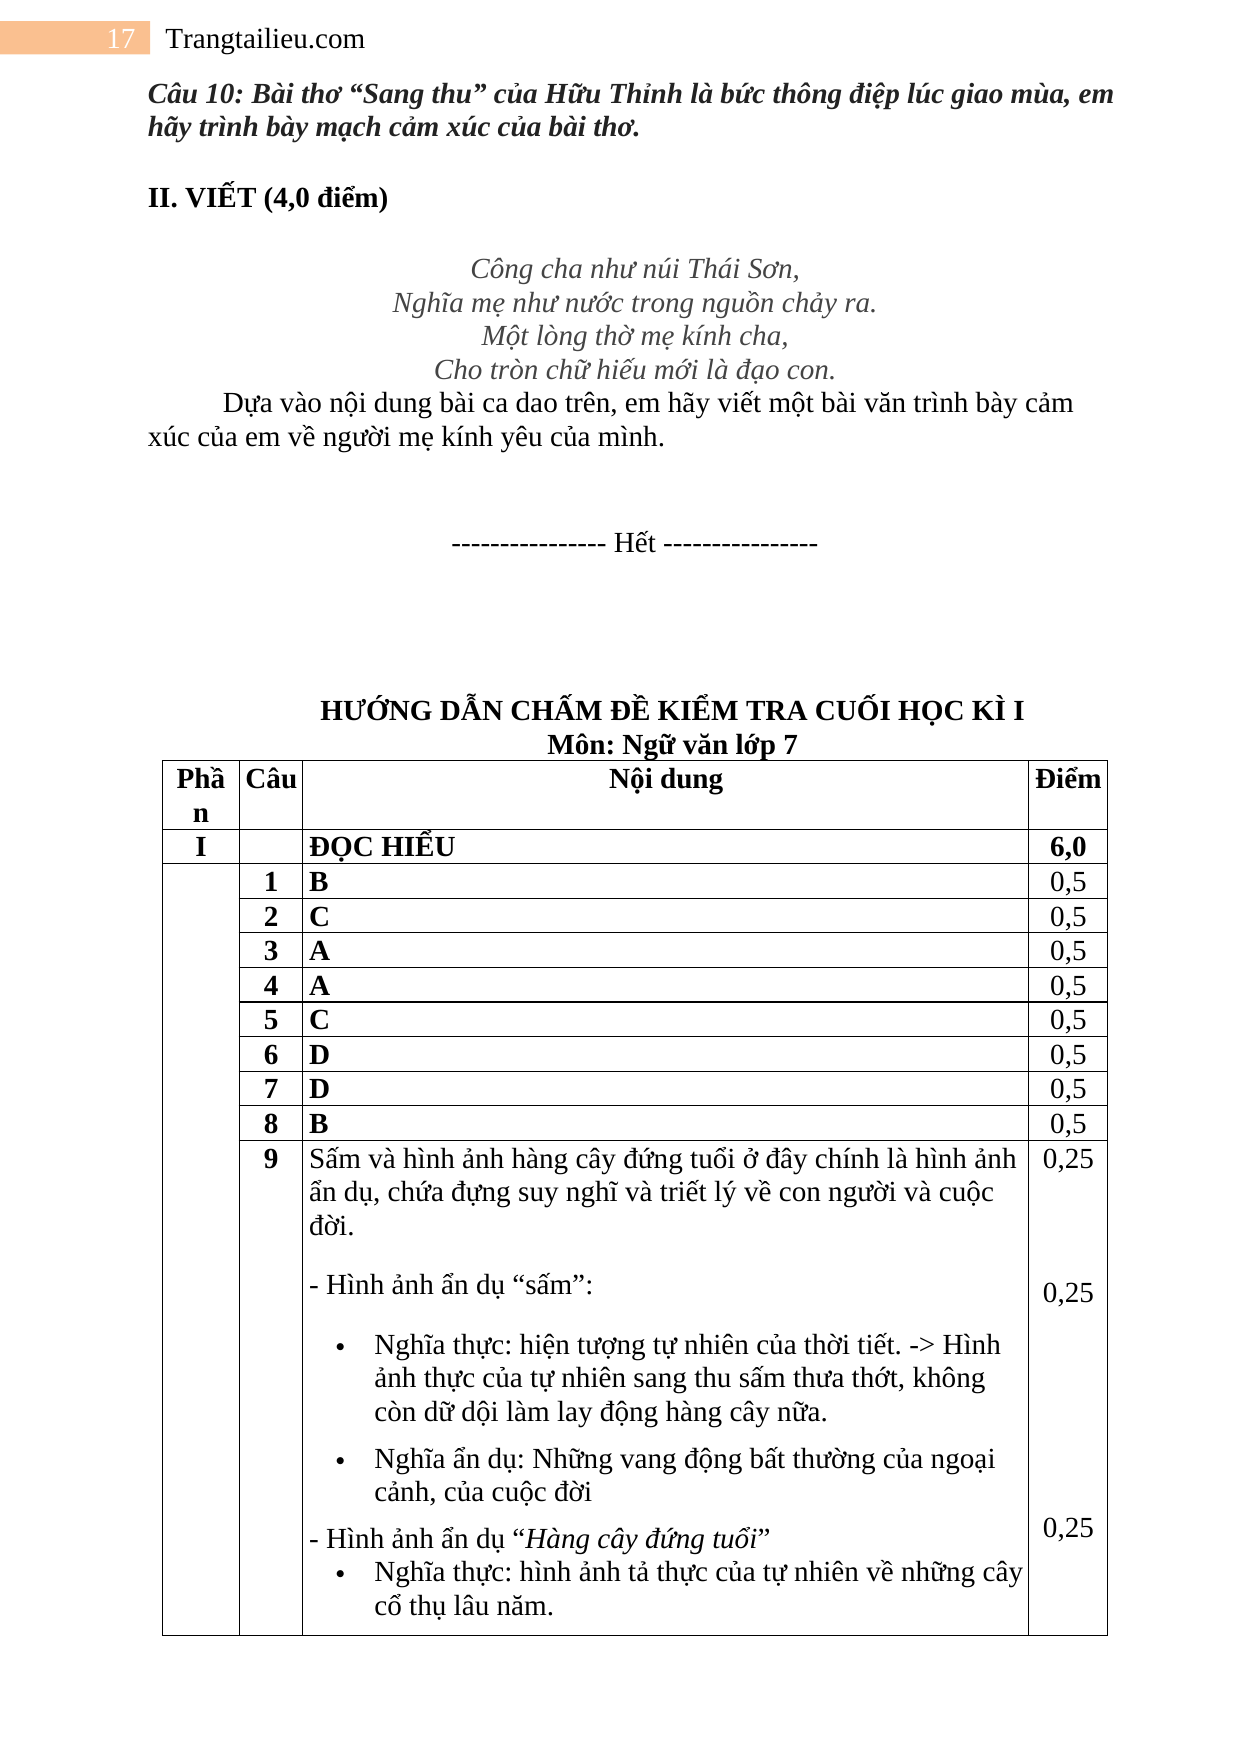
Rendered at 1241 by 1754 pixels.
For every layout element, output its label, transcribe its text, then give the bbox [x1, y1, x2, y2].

table_cell 2 [240, 899, 302, 932]
text Cho tròn chữ hiếu mới là đạo con. [148, 352, 1122, 386]
text Câu 10: Bài thơ “Sang thu” của Hữu Thỉnh là bức thông điệp lúc giao mùa, em hãy trình bày mạch cảm xúc của bài thơ. [148, 76, 1122, 143]
table_cell D [303, 1037, 1028, 1071]
table_header Điểm [1029, 761, 1107, 828]
table_cell A [303, 968, 1028, 1001]
table_cell 0,25 0,25 0,25 0,25 [1029, 1141, 1107, 1634]
table_cell 5 [240, 1003, 302, 1036]
table_cell 0,5 [1029, 1003, 1107, 1036]
table_cell [240, 830, 302, 863]
table_cell 1 [240, 864, 302, 898]
text II. VIẾT (4,0 điểm) [148, 180, 1122, 214]
table_cell C [303, 1003, 1028, 1036]
table_cell 7 [240, 1072, 302, 1105]
table_cell 3 [240, 933, 302, 967]
table_cell 6,0 [1029, 830, 1107, 863]
text Dựa vào nội dung bài ca dao trên, em hãy viết một bài văn trình bày cảm xúc của em về người mẹ kính yêu của mình. [148, 386, 1122, 453]
text Công cha như núi Thái Sơn, [148, 251, 1122, 285]
table_cell 6 [240, 1037, 302, 1071]
text Môn: Ngữ văn lớp 7 [148, 727, 1122, 760]
table_cell 9 [240, 1141, 302, 1634]
table_cell B [303, 1106, 1028, 1140]
table_cell B [303, 864, 1028, 898]
table_cell 0,5 [1029, 899, 1107, 932]
table_cell 0,5 [1029, 968, 1107, 1001]
text ---------------- Hết ---------------- [148, 526, 1122, 559]
table_header Câu [240, 761, 302, 828]
table_cell C [303, 899, 1028, 932]
table_cell [163, 864, 239, 1634]
table_cell A [303, 933, 1028, 967]
table_cell 0,5 [1029, 1037, 1107, 1071]
table_cell 0,5 [1029, 1106, 1107, 1140]
table_cell D [303, 1072, 1028, 1105]
table_cell 0,5 [1029, 933, 1107, 967]
text HƯỚNG DẪN CHẤM ĐỀ KIỂM TRA CUỐI HỌC KÌ I [148, 693, 1122, 727]
table_cell ĐỌC HIỂU [303, 830, 1028, 863]
table_cell 0,5 [1029, 1072, 1107, 1105]
text Nghĩa mẹ như nước trong nguồn chảy ra. [148, 285, 1122, 318]
table_cell 0,5 [1029, 864, 1107, 898]
text Một lòng thờ mẹ kính cha, [148, 318, 1122, 352]
table_cell 4 [240, 968, 302, 1001]
table_header Nội dung [303, 761, 1028, 828]
table_cell I [163, 830, 239, 863]
table_cell 8 [240, 1106, 302, 1140]
table_header Phần [163, 761, 239, 828]
